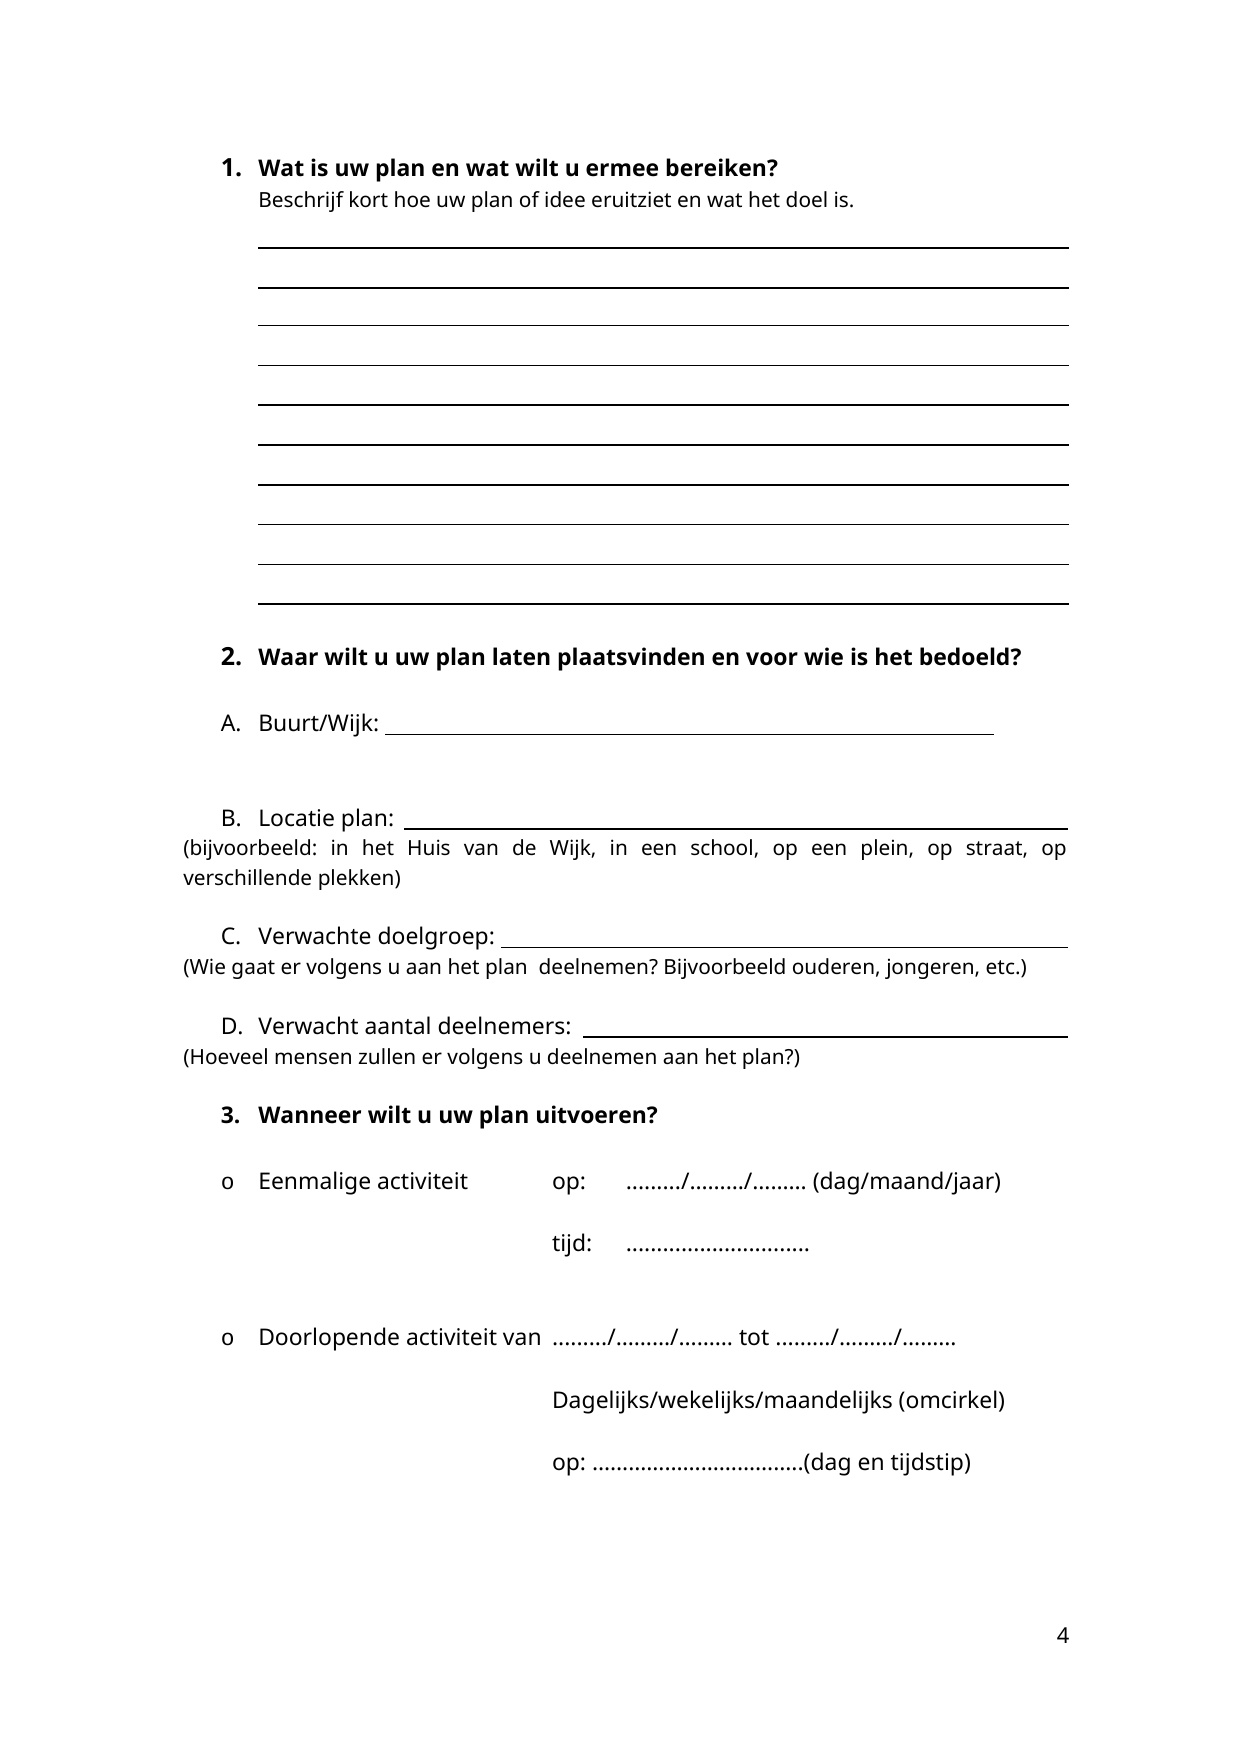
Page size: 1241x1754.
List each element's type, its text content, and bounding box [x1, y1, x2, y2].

text (Hoeveel mensen zullen er volgens u deelnemen aan het plan?) [183, 1041, 1069, 1070]
list Eenmalige activiteit op: ........./………/……… (dag/maand/jaar) [221, 1165, 1069, 1196]
list Dagelijks/wekelijks/maandelijks (omcirkel) [479, 1384, 1069, 1415]
list Verwacht aantal deelnemers: [221, 1010, 1069, 1041]
list Buurt/Wijk: [221, 707, 1069, 738]
list Locatie plan: [221, 802, 1069, 833]
text (Wie gaat er volgens u aan het plan deelnemen? Bijvoorbeeld ouderen, jongeren, etc.) [183, 952, 1069, 981]
text (bijvoorbeeld: in het Huis van de Wijk, in een school, op een plein, op straat, op verschillende plekken) [183, 833, 1069, 891]
list op: ……………………………..(dag en tijdstip) [479, 1446, 1069, 1477]
list Doorlopende activiteit van ........./………/……… tot ........./………/……… [221, 1321, 1069, 1352]
list Waar wilt u uw plan laten plaatsvinden en voor wie is het bedoeld? [221, 639, 1069, 673]
list Wat is uw plan en wat wilt u ermee bereiken? [221, 150, 1069, 184]
list Wanneer wilt u uw plan uitvoeren? [221, 1099, 1069, 1131]
text tijd: .............................. [479, 1227, 1069, 1259]
list Verwachte doelgroep: [221, 920, 1069, 952]
list Beschrijf kort hoe uw plan of idee eruitziet en wat het doel is. [258, 184, 1069, 213]
